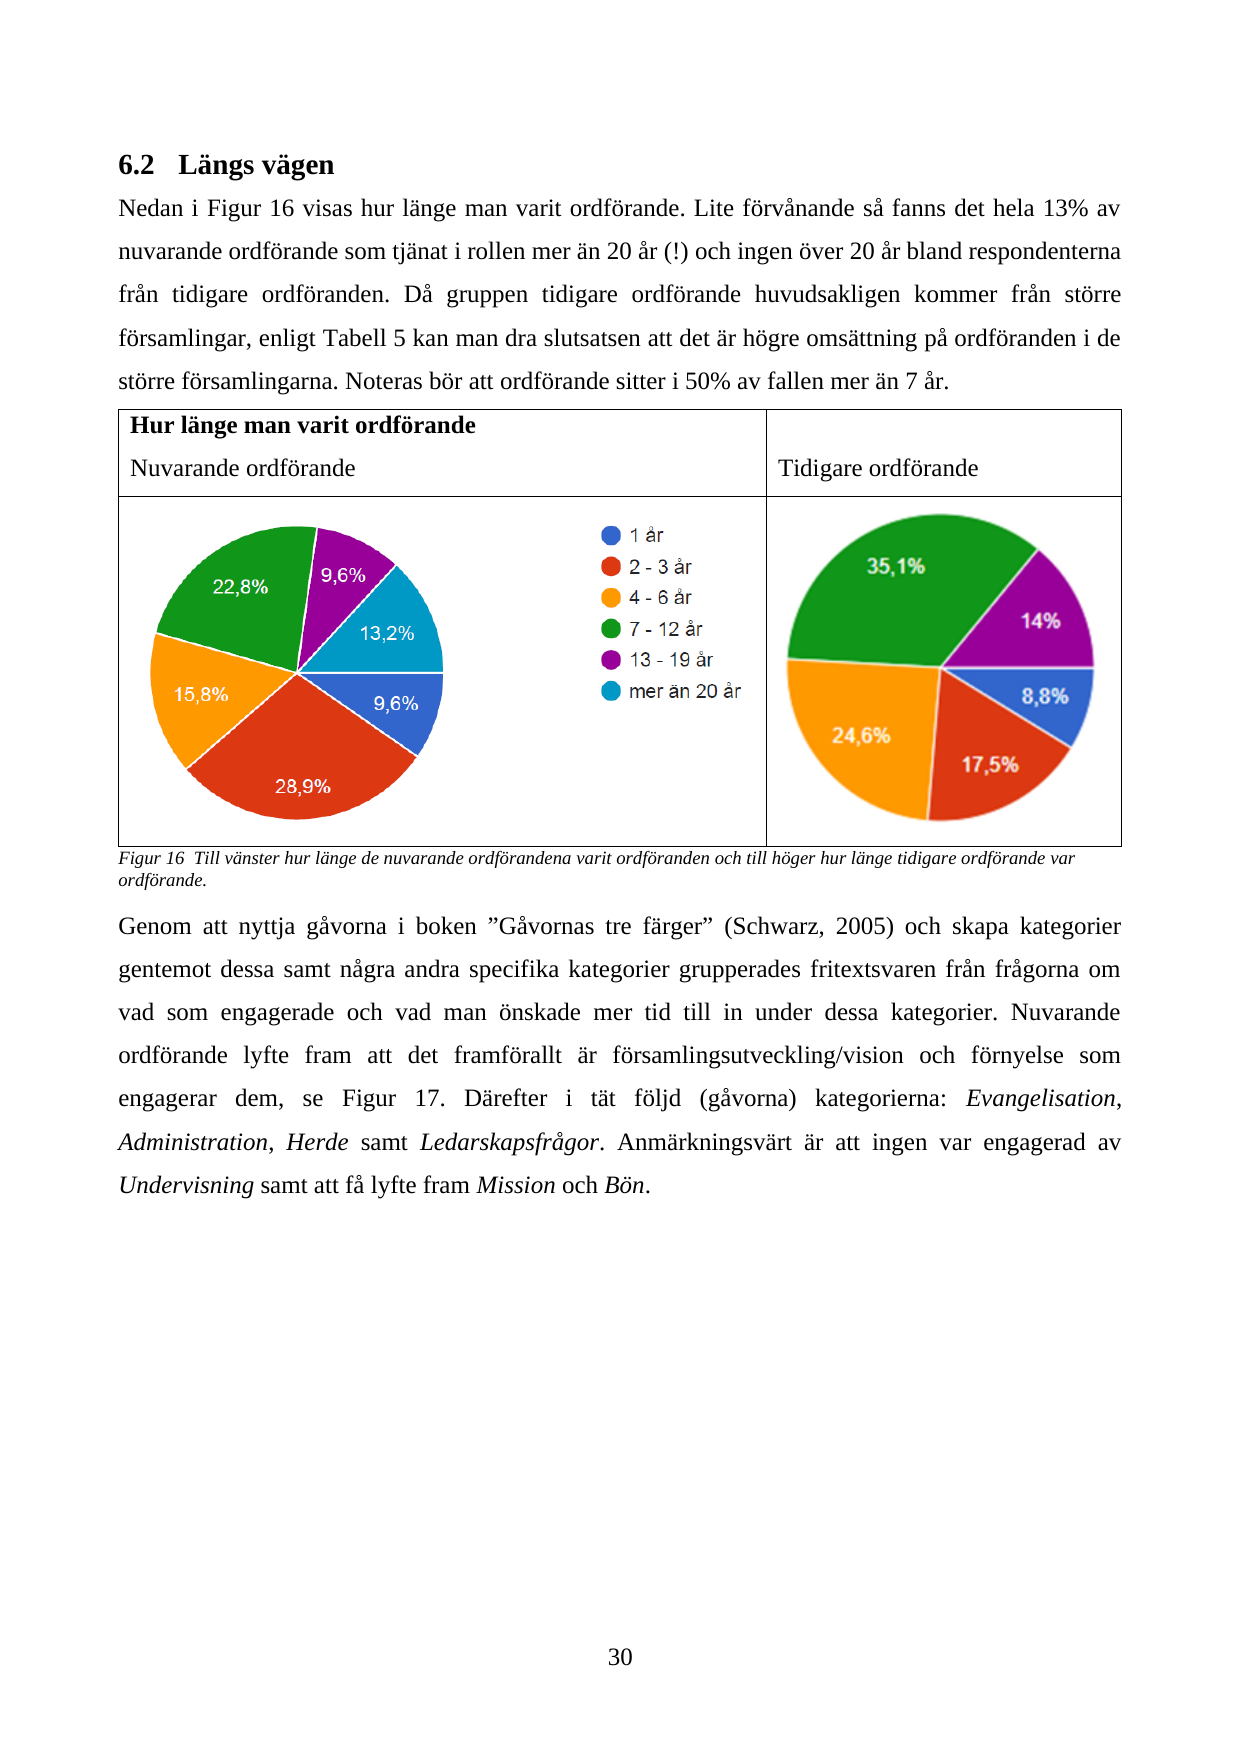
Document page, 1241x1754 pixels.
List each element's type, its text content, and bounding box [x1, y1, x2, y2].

picture [129, 497, 756, 826]
subtitle Längs vägen [118, 147, 1122, 181]
table_cell [119, 497, 766, 846]
table_header Hur länge man varit ordförande Nuvarande ordförande [119, 410, 766, 496]
text Genom att nyttja gåvorna i boken ”Gåvornas tre färger” (Schwarz, 2005) och skapa kategorier gentemot dessa samt några andra specifika kategorier grupperades fritextsvaren från frågorna om vad som engagerade och vad man önskade mer tid till in under dessa kategorier. Nuvarande ordförande lyfte fram att det framförallt är församlingsutveckling/vision och förnyelse som engagerar dem, se Figur 17. Därefter i tät följd (gåvorna) kategorierna: Evangelisation, Administration, Herde samt Ledarskapsfrågor. Anmärkningsvärt är att ingen var engagerad av Undervisning samt att få lyfte fram Mission och Bön. [118, 911, 1122, 1198]
table_cell [767, 497, 1121, 846]
table_header Tidigare ordförande [767, 410, 1121, 496]
text Nedan i Figur 16 visas hur länge man varit ordförande. Lite förvånande så fanns det hela 13% av nuvarande ordförande som tjänat i rollen mer än 20 år (!) och ingen över 20 år bland respondenterna från tidigare ordföranden. Då gruppen tidigare ordförande huvudsakligen kommer från större församlingar, enligt Tabell 5 kan man dra slutsatsen att det är högre omsättning på ordföranden i de större församlingarna. Noteras bör att ordförande sitter i 50% av fallen mer än 7 år. [118, 193, 1122, 394]
picture [777, 497, 1103, 832]
text Figur 16 Till vänster hur länge de nuvarande ordförandena varit ordföranden och till höger hur länge tidigare ordförande var ordförande. [118, 847, 1122, 890]
